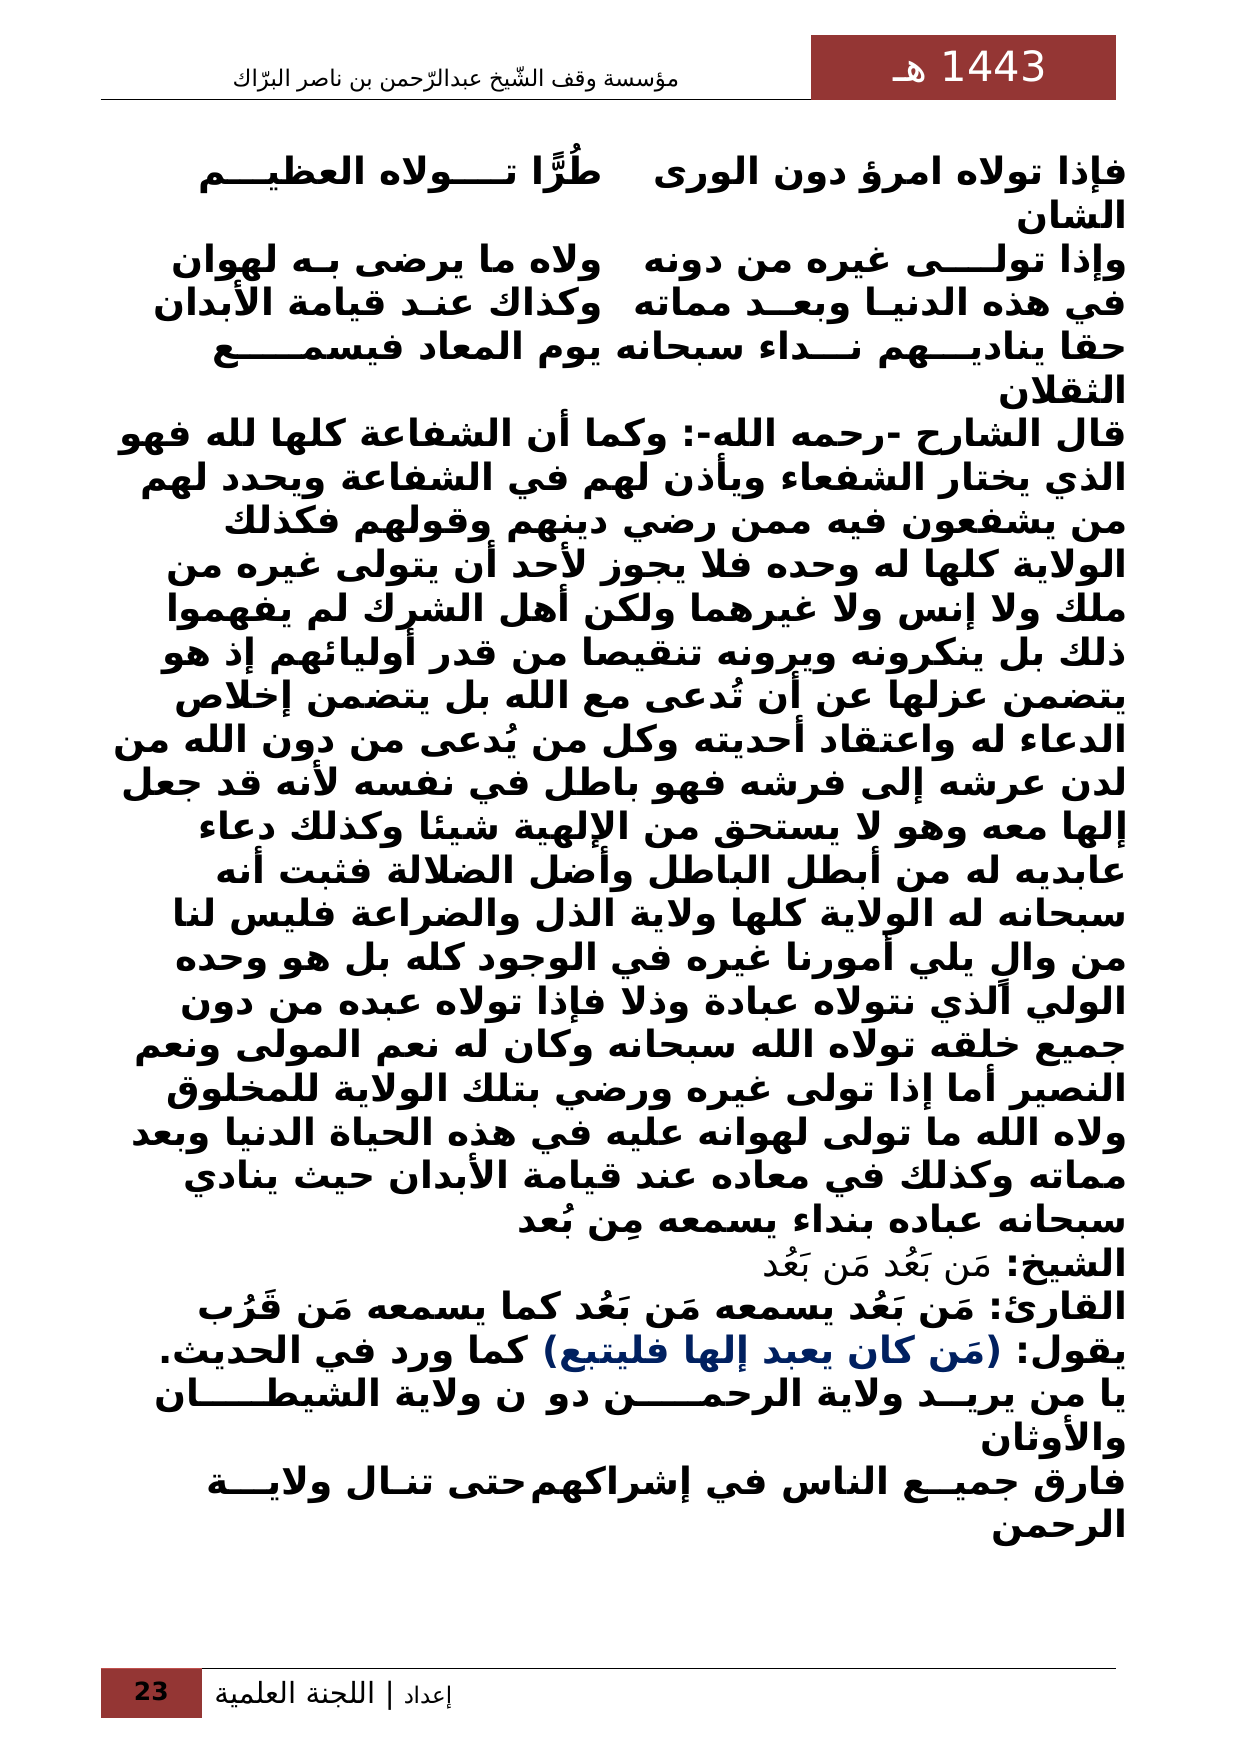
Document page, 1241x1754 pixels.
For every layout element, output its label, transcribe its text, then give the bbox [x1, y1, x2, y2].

text قال الشارح -رحمه الله-: وكما أن الشفاعة كلها لله فهو الذي يختار الشفعاء ويأذن لهم في الشفاعة ويحدد لهم من يشفعون فيه ممن رضي دينهم وقولهم فكذلك الولاية كلها له وحده فلا يجوز لأحد أن يتولى غيره من ملك ولا إنس ولا غيرهما ولكن أهل الشرك لم يفهموا ذلك بل ينكرونه ويرونه تنقيصا من قدر أوليائهم إذ هو يتضمن عزلها عن أن تُدعى مع الله بل يتضمن إخلاص الدعاء له واعتقاد أحديته وكل من يُدعى من دون الله من لدن عرشه إلى فرشه فهو باطل في نفسه لأنه قد جعل إلها معه وهو لا يستحق من الإلهية شيئا وكذلك دعاء عابديه له من أبطل الباطل وأضل الضلالة فثبت أنه سبحانه له الولاية كلها ولاية الذل والضراعة فليس لنا من والٍ يلي أمورنا غيره في الوجود كله بل هو وحده الولي الذي نتولاه عبادة وذلا فإذا تولاه عبده من دون جميع خلقه تولاه الله سبحانه وكان له نعم المولى ونعم النصير أما إذا تولى غيره ورضي بتلك الولاية للمخلوق ولاه الله ما تولى لهوانه عليه في هذه الحياة الدنيا وبعد مماته وكذلك في معاده عند قيامة الأبدان حيث ينادي سبحانه عباده بنداء يسمعه مِن بُعد [112, 412, 1128, 1241]
text في هذه الدنيـا وبعــد مماته وكذاك عنـد قيامة الأبدان [112, 281, 1128, 324]
text فارق جميــع الناس في إشراكهم حتى تنـال ولايـــة الرحمن [112, 1459, 1128, 1547]
text فإذا تولاه امرؤ دون الورى طُرًّا تــــولاه العظيـــم الشان [112, 150, 1128, 237]
text القارئ: مَن بَعُد يسمعه مَن بَعُد كما يسمعه مَن قَرُب يقول: (مَن كان يعبد إلها فليتبع) كما ورد في الحديث. [112, 1285, 1128, 1372]
text وإذا تولــــى غيره من دونه ولاه ما يرضى بـه لهوان [112, 237, 1128, 281]
text حقا يناديـــهم نـــداء سبحانه يوم المعاد فيسمـــــع الثقلان [112, 324, 1128, 412]
text يا من يريــد ولاية الرحمـــــن دو ن ولاية الشيطـــــان والأوثان [112, 1372, 1128, 1459]
text الشيخ: مَن بَعُد مَن بَعُد [112, 1241, 1128, 1285]
